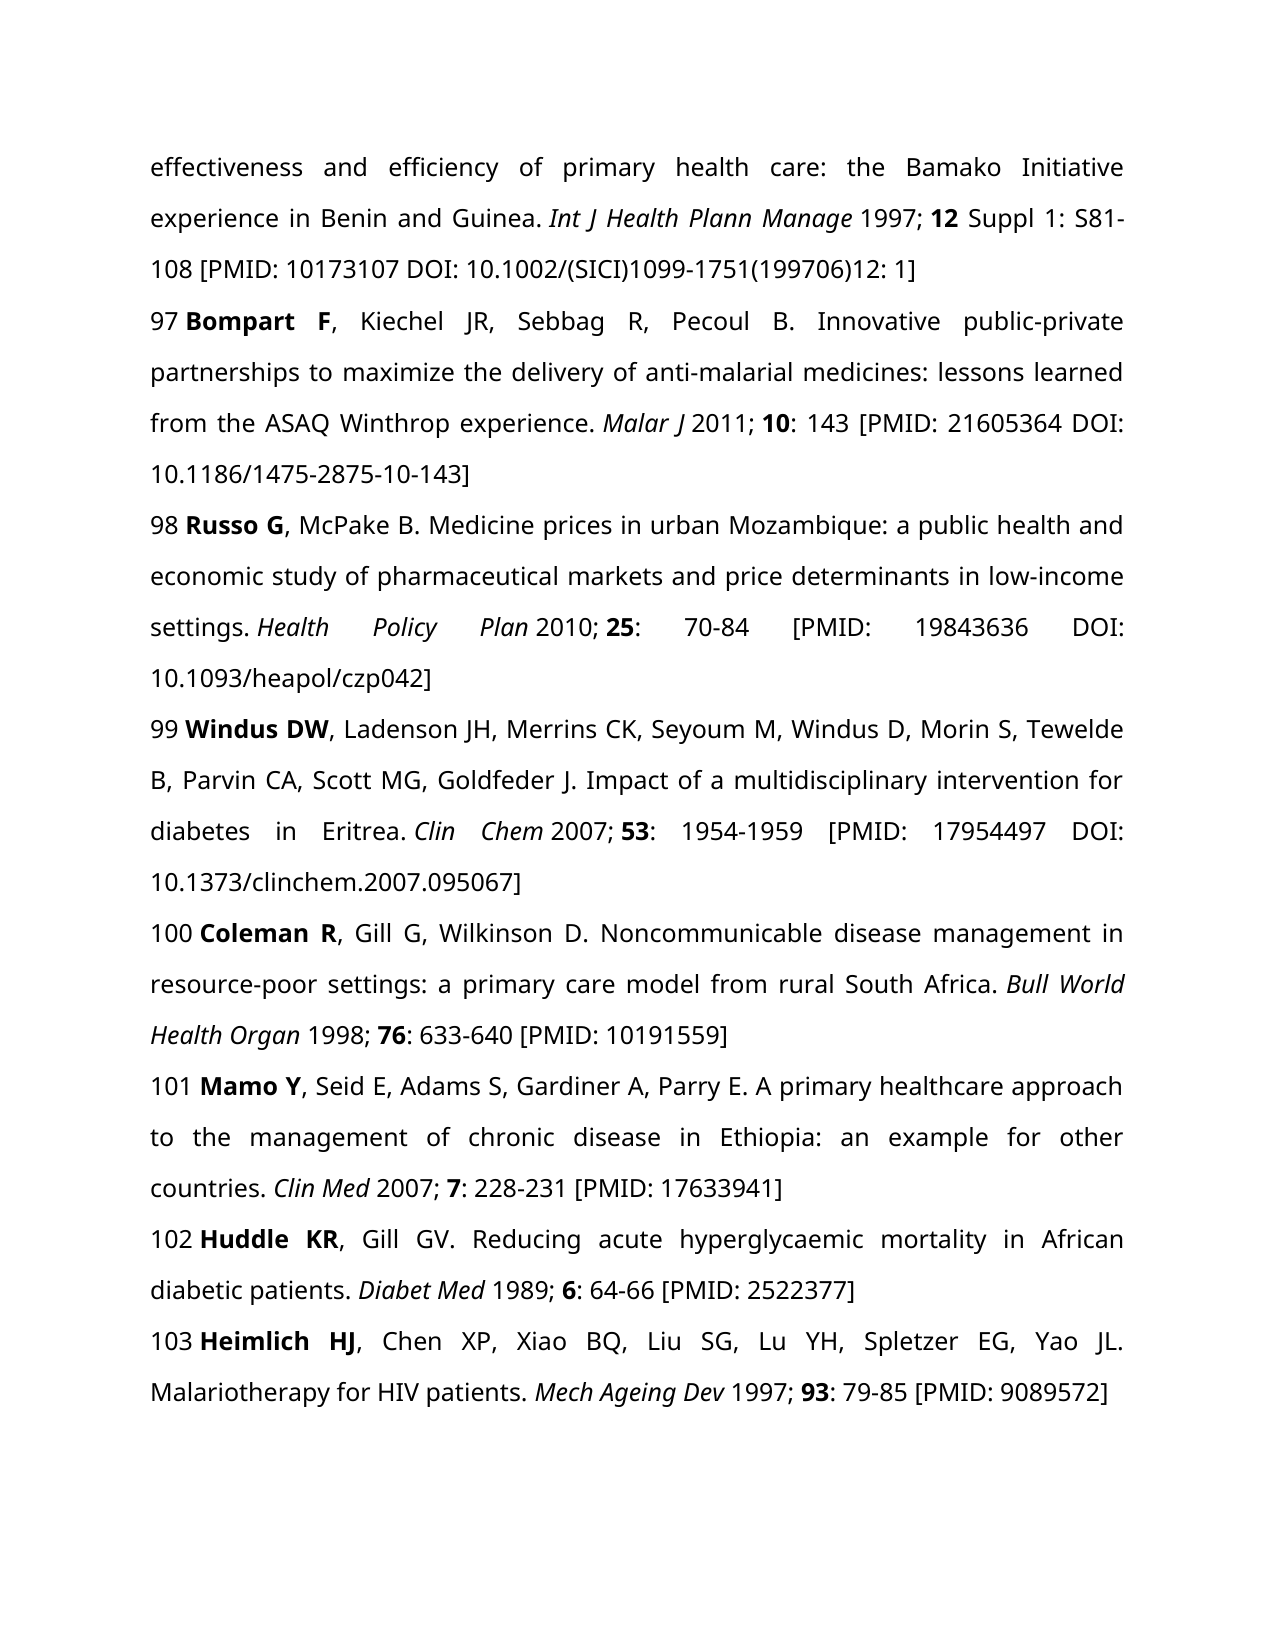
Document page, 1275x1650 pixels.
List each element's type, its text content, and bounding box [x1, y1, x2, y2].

text 101 Mamo Y, Seid E, Adams S, Gardiner A, Parry E. A primary healthcare approach to the management of chronic disease in Ethiopia: an example for other countries. Clin Med 2007; 7: 228-231 [PMID: 17633941] [150, 1069, 1125, 1205]
text 100 Coleman R, Gill G, Wilkinson D. Noncommunicable disease management in resource-poor settings: a primary care model from rural South Africa. Bull World Health Organ 1998; 76: 633-640 [PMID: 10191559] [150, 916, 1125, 1052]
text 102 Huddle KR, Gill GV. Reducing acute hyperglycaemic mortality in African diabetic patients. Diabet Med 1989; 6: 64-66 [PMID: 2522377] [150, 1222, 1125, 1307]
text 98 Russo G, McPake B. Medicine prices in urban Mozambique: a public health and economic study of pharmaceutical markets and price determinants in low-income settings. Health Policy Plan 2010; 25: 70-84 [PMID: 19843636 DOI: 10.1093/heapol/czp042] [150, 507, 1125, 694]
text 97 Bompart F, Kiechel JR, Sebbag R, Pecoul B. Innovative public-private partnerships to maximize the delivery of anti-malarial medicines: lessons learned from the ASAQ Winthrop experience. Malar J 2011; 10: 143 [PMID: 21605364 DOI: 10.1186/1475-2875-10-143] [150, 303, 1125, 490]
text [150, 150, 1125, 286]
text 103 Heimlich HJ, Chen XP, Xiao BQ, Liu SG, Lu YH, Spletzer EG, Yao JL. Malariotherapy for HIV patients. Mech Ageing Dev 1997; 93: 79-85 [PMID: 9089572] [150, 1324, 1125, 1409]
text 99 Windus DW, Ladenson JH, Merrins CK, Seyoum M, Windus D, Morin S, Tewelde B, Parvin CA, Scott MG, Goldfeder J. Impact of a multidisciplinary intervention for diabetes in Eritrea. Clin Chem 2007; 53: 1954-1959 [PMID: 17954497 DOI: 10.1373/clinchem.2007.095067] [150, 711, 1125, 899]
